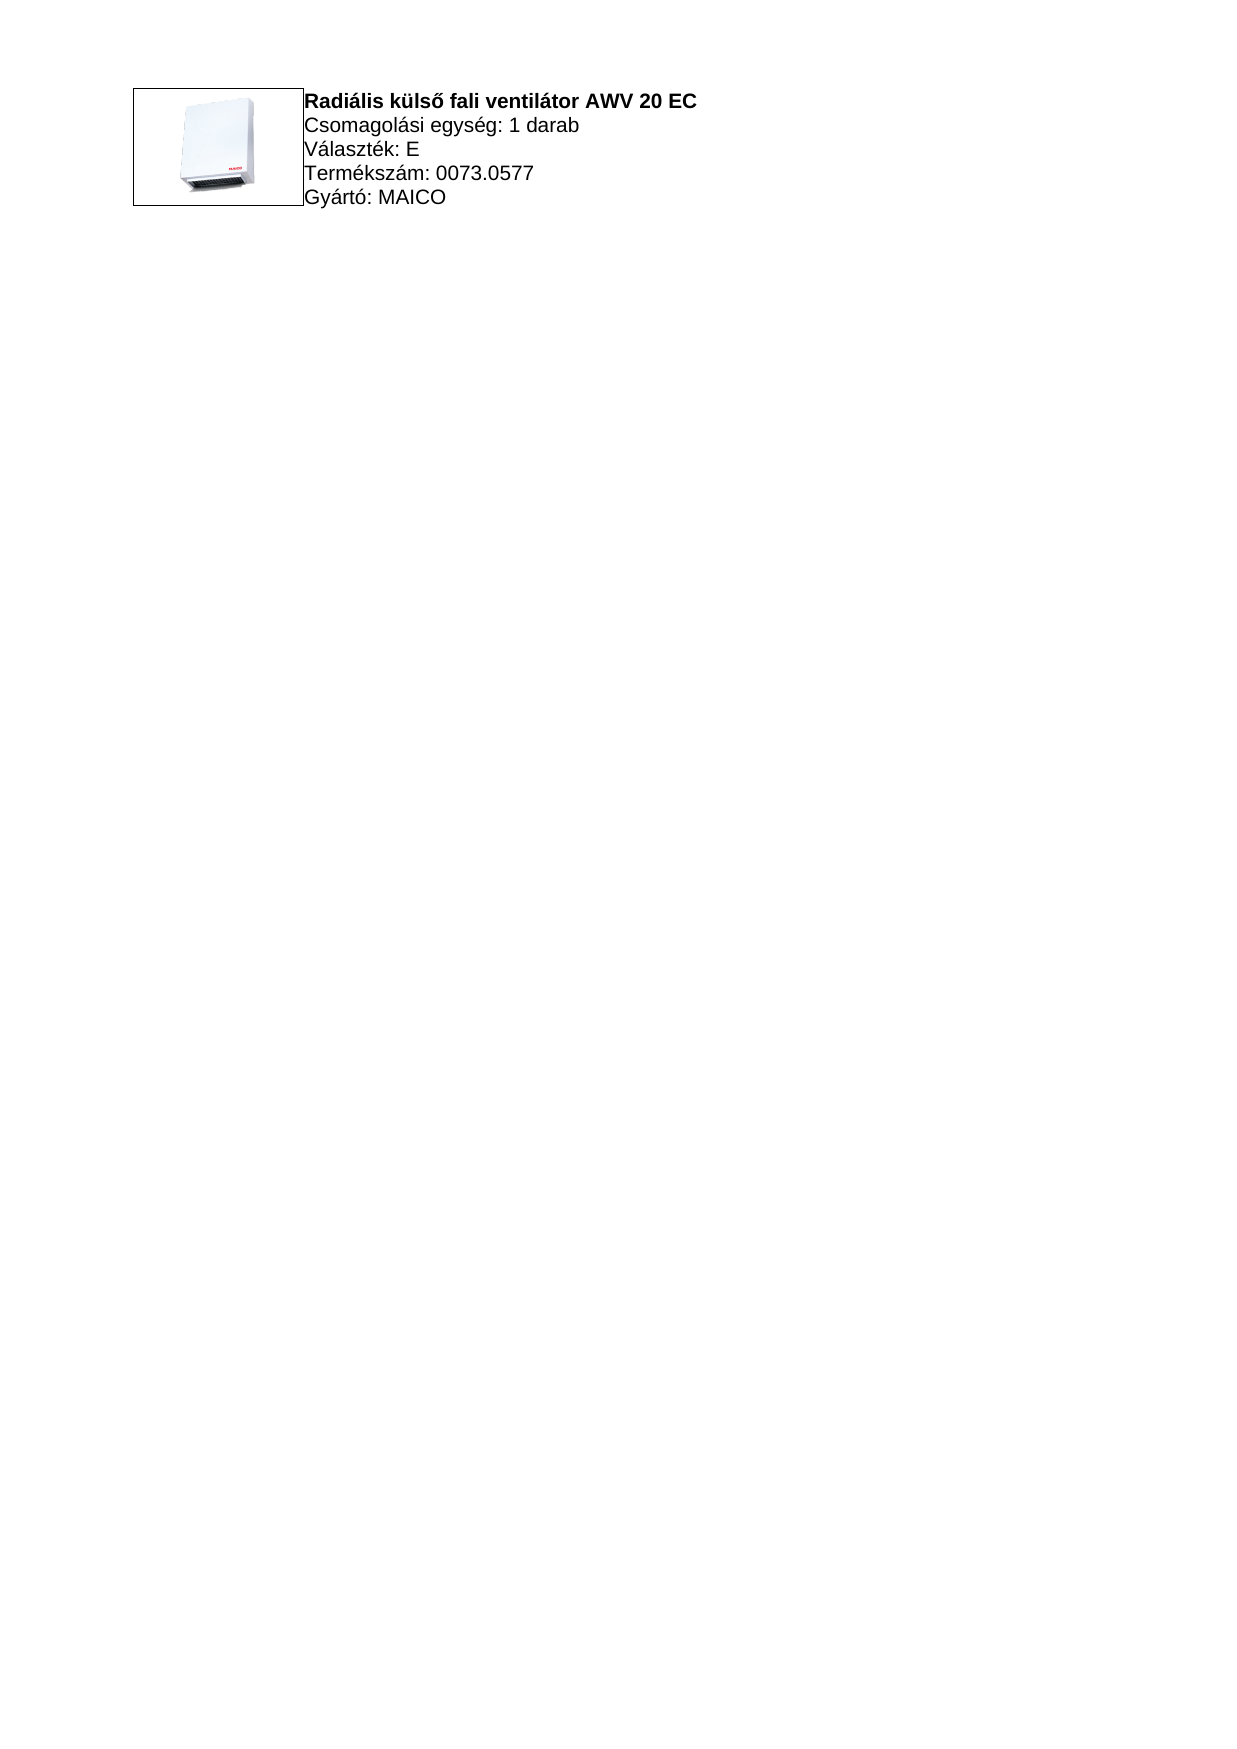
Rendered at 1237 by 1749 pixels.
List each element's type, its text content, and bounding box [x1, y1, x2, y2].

text Radiális külső fali ventilátor AWV 20 ECCsomagolási egység: 1 darabVálaszték: E Termékszám: 0073.0577Gyártó: MAICO [133, 89, 1148, 208]
picture [134, 89, 303, 205]
